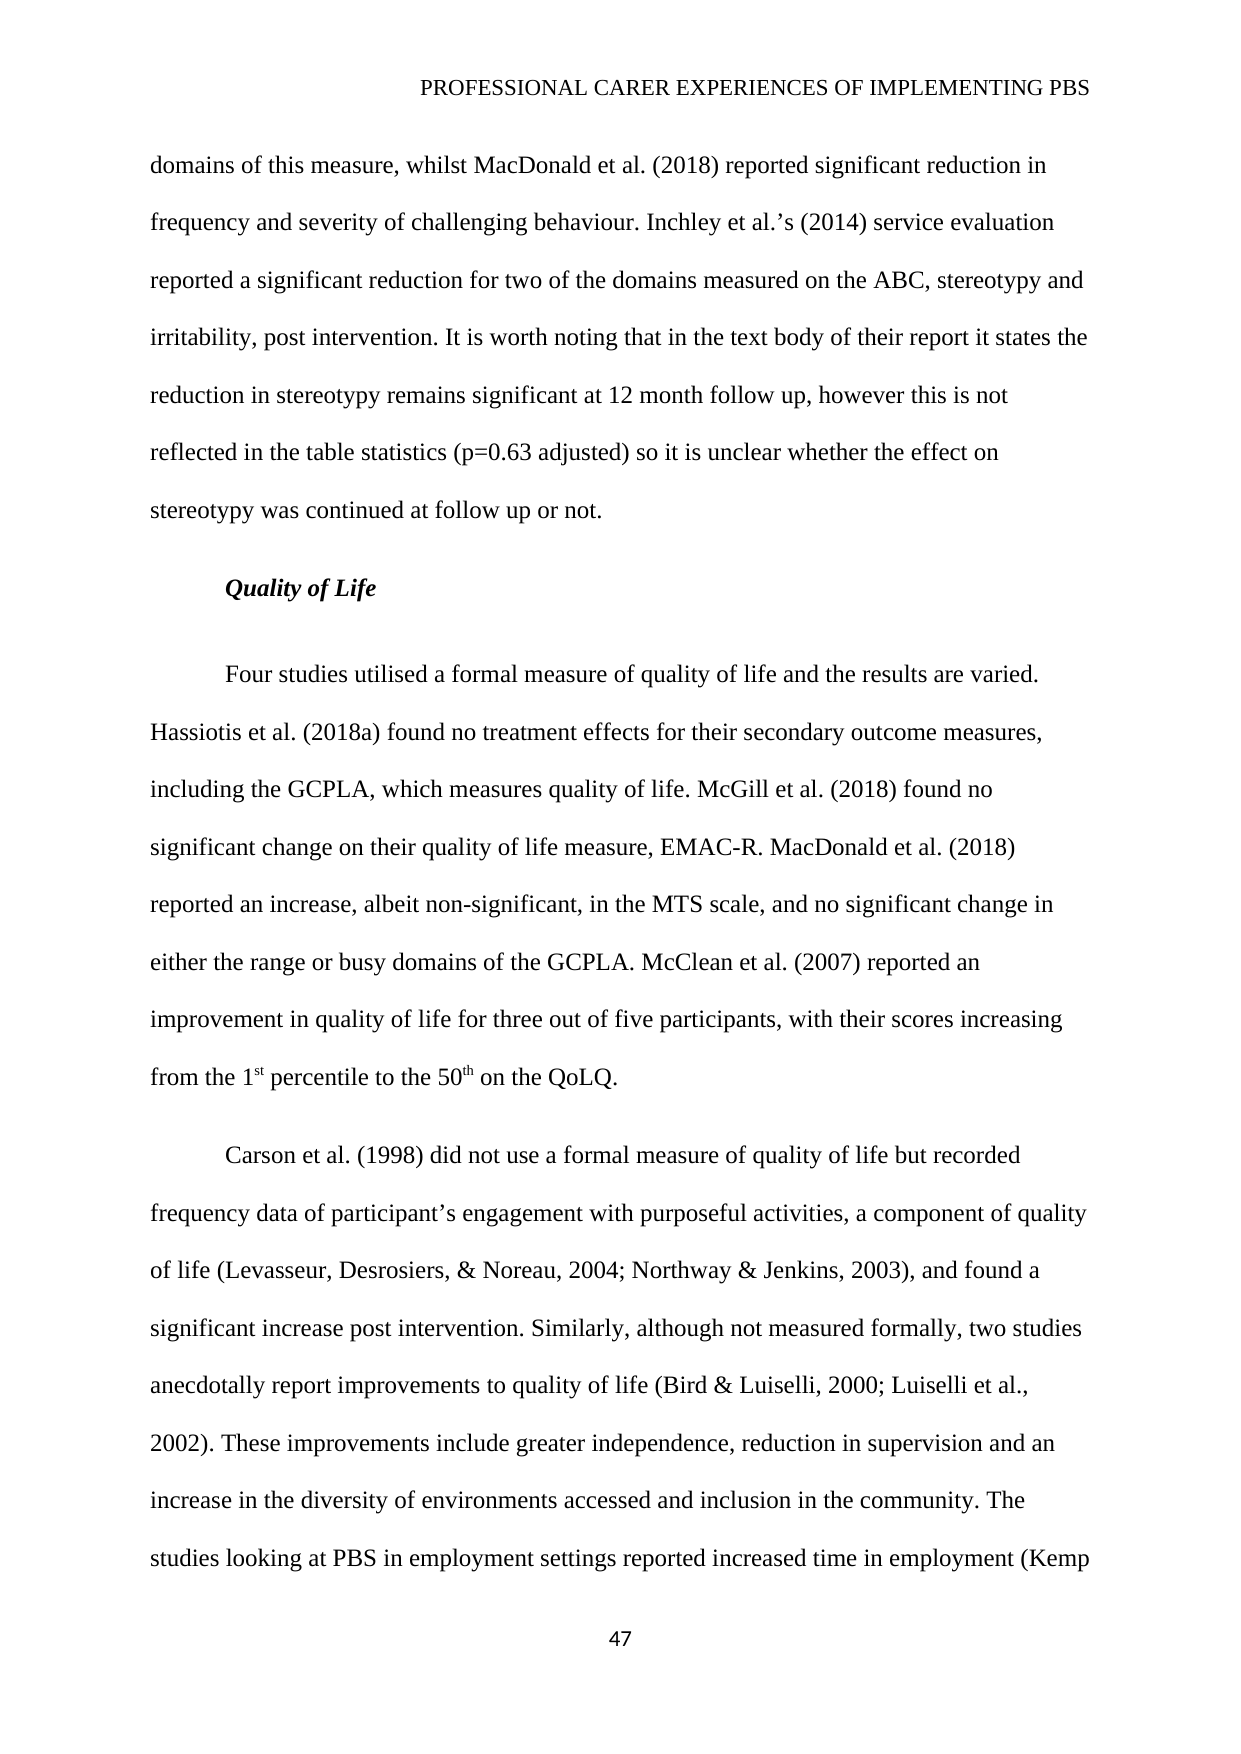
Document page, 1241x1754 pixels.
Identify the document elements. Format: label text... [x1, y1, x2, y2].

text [150, 150, 1090, 524]
subtitle Quality of Life [150, 573, 1090, 602]
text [150, 1140, 1090, 1571]
text Four studies utilised a formal measure of quality of life and the results are varied. Hassiotis et al. (2018a) found no treatment effects for their secondary outcome measures, including the GCPLA, which measures quality of life. McGill et al. (2018) found no significant change on their quality of life measure, EMAC-R. MacDonald et al. (2018) reported an increase, albeit non-significant, in the MTS scale, and no significant change in either the range or busy domains of the GCPLA. McClean et al. (2007) reported an improvement in quality of life for three out of five participants, with their scores increasing from the 1st percentile to the 50th on the QoLQ. [150, 659, 1090, 1091]
